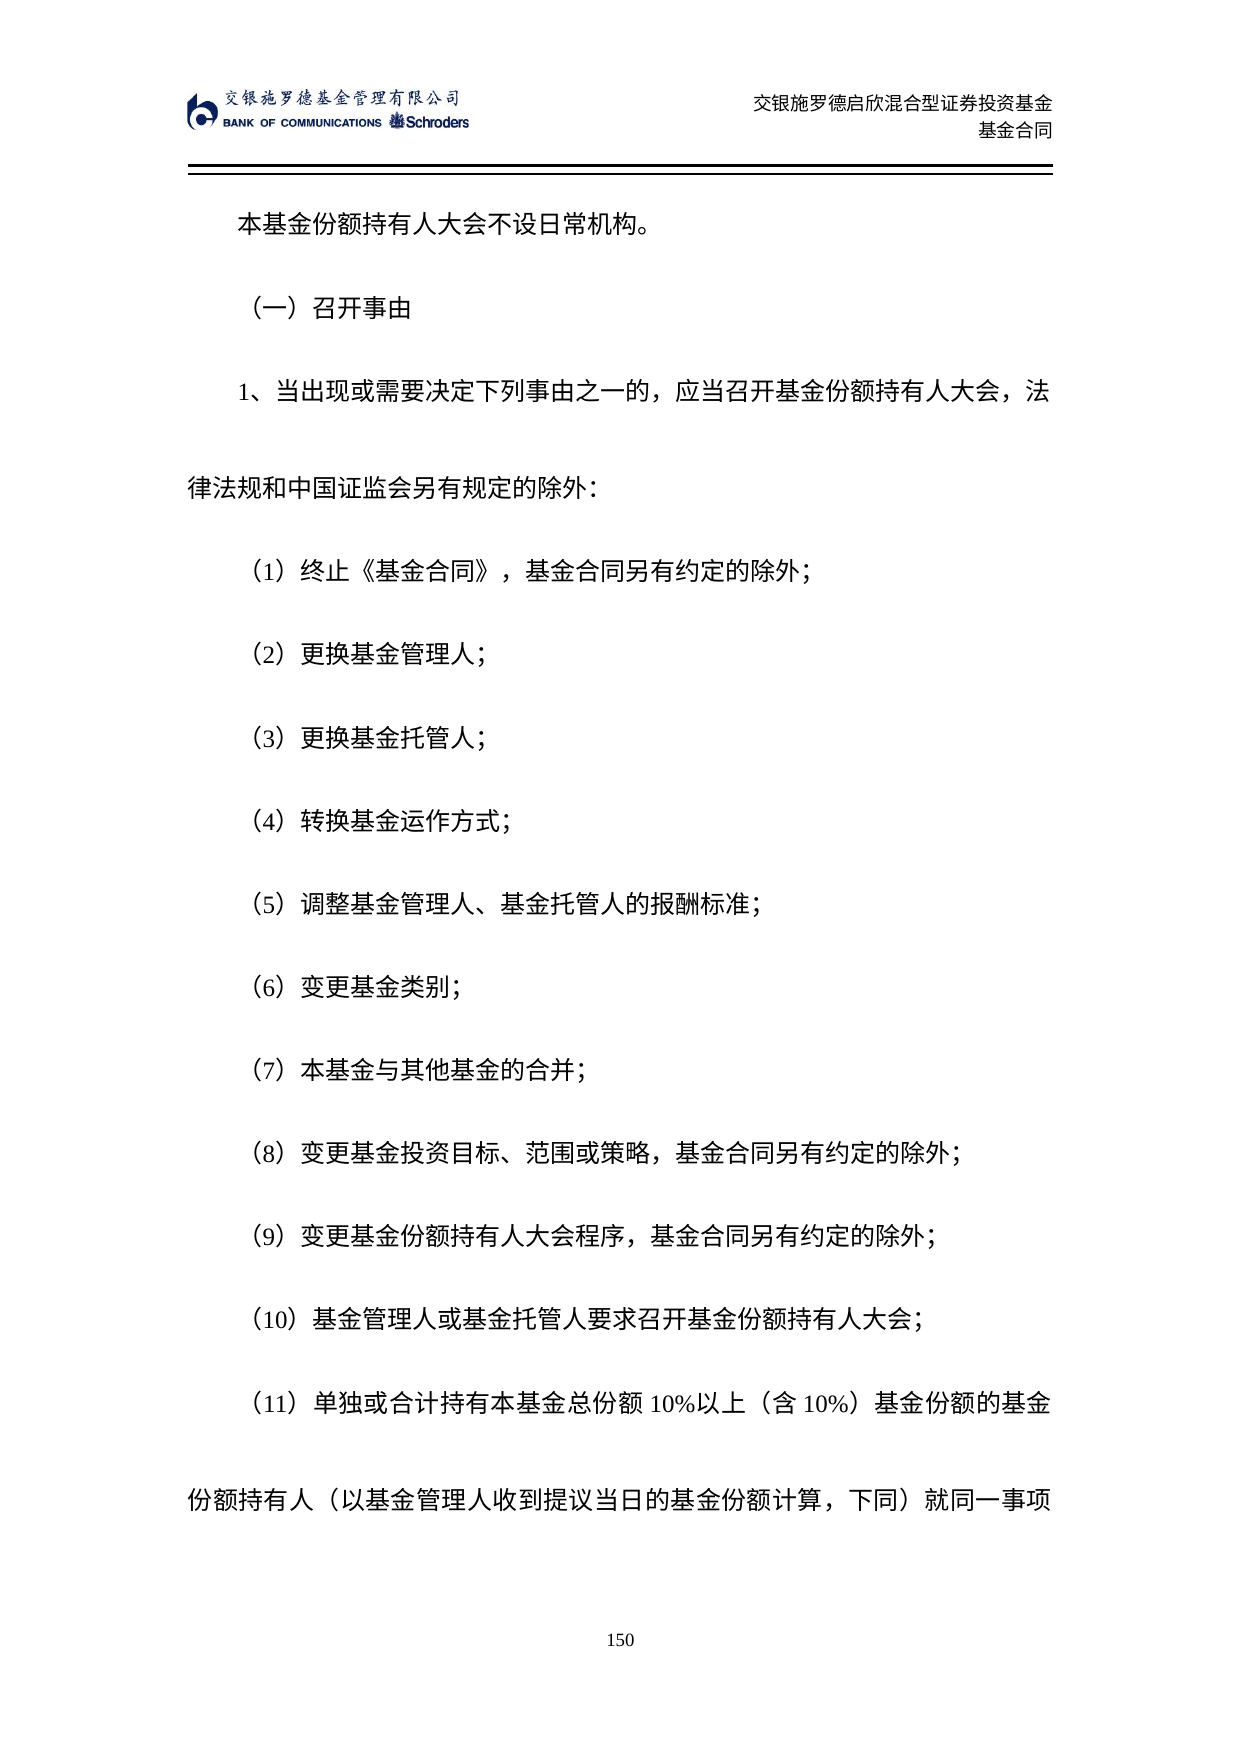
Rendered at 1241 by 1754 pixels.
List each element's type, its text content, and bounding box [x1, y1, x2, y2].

text （一）召开事由 [187, 274, 1053, 339]
text （3）更换基金托管人； [187, 704, 1053, 769]
text （10）基金管理人或基金托管人要求召开基金份额持有人大会； [187, 1286, 1053, 1351]
text （7）本基金与其他基金的合并； [187, 1036, 1053, 1101]
text （2）更换基金管理人； [187, 621, 1053, 686]
text 本基金份额持有人大会不设日常机构。 [187, 191, 1053, 256]
text （9）变更基金份额持有人大会程序，基金合同另有约定的除外； [187, 1202, 1053, 1267]
text 1、当出现或需要决定下列事由之一的，应当召开基金份额持有人大会，法律法规和中国证监会另有规定的除外： [187, 357, 1053, 519]
text （4）转换基金运作方式； [187, 787, 1053, 852]
text （8）变更基金投资目标、范围或策略，基金合同另有约定的除外； [187, 1119, 1053, 1184]
text （1）终止《基金合同》，基金合同另有约定的除外； [187, 537, 1053, 602]
text （6）变更基金类别； [187, 953, 1053, 1018]
picture [187, 89, 469, 130]
text （5）调整基金管理人、基金托管人的报酬标准； [187, 870, 1053, 935]
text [187, 1369, 1053, 1531]
